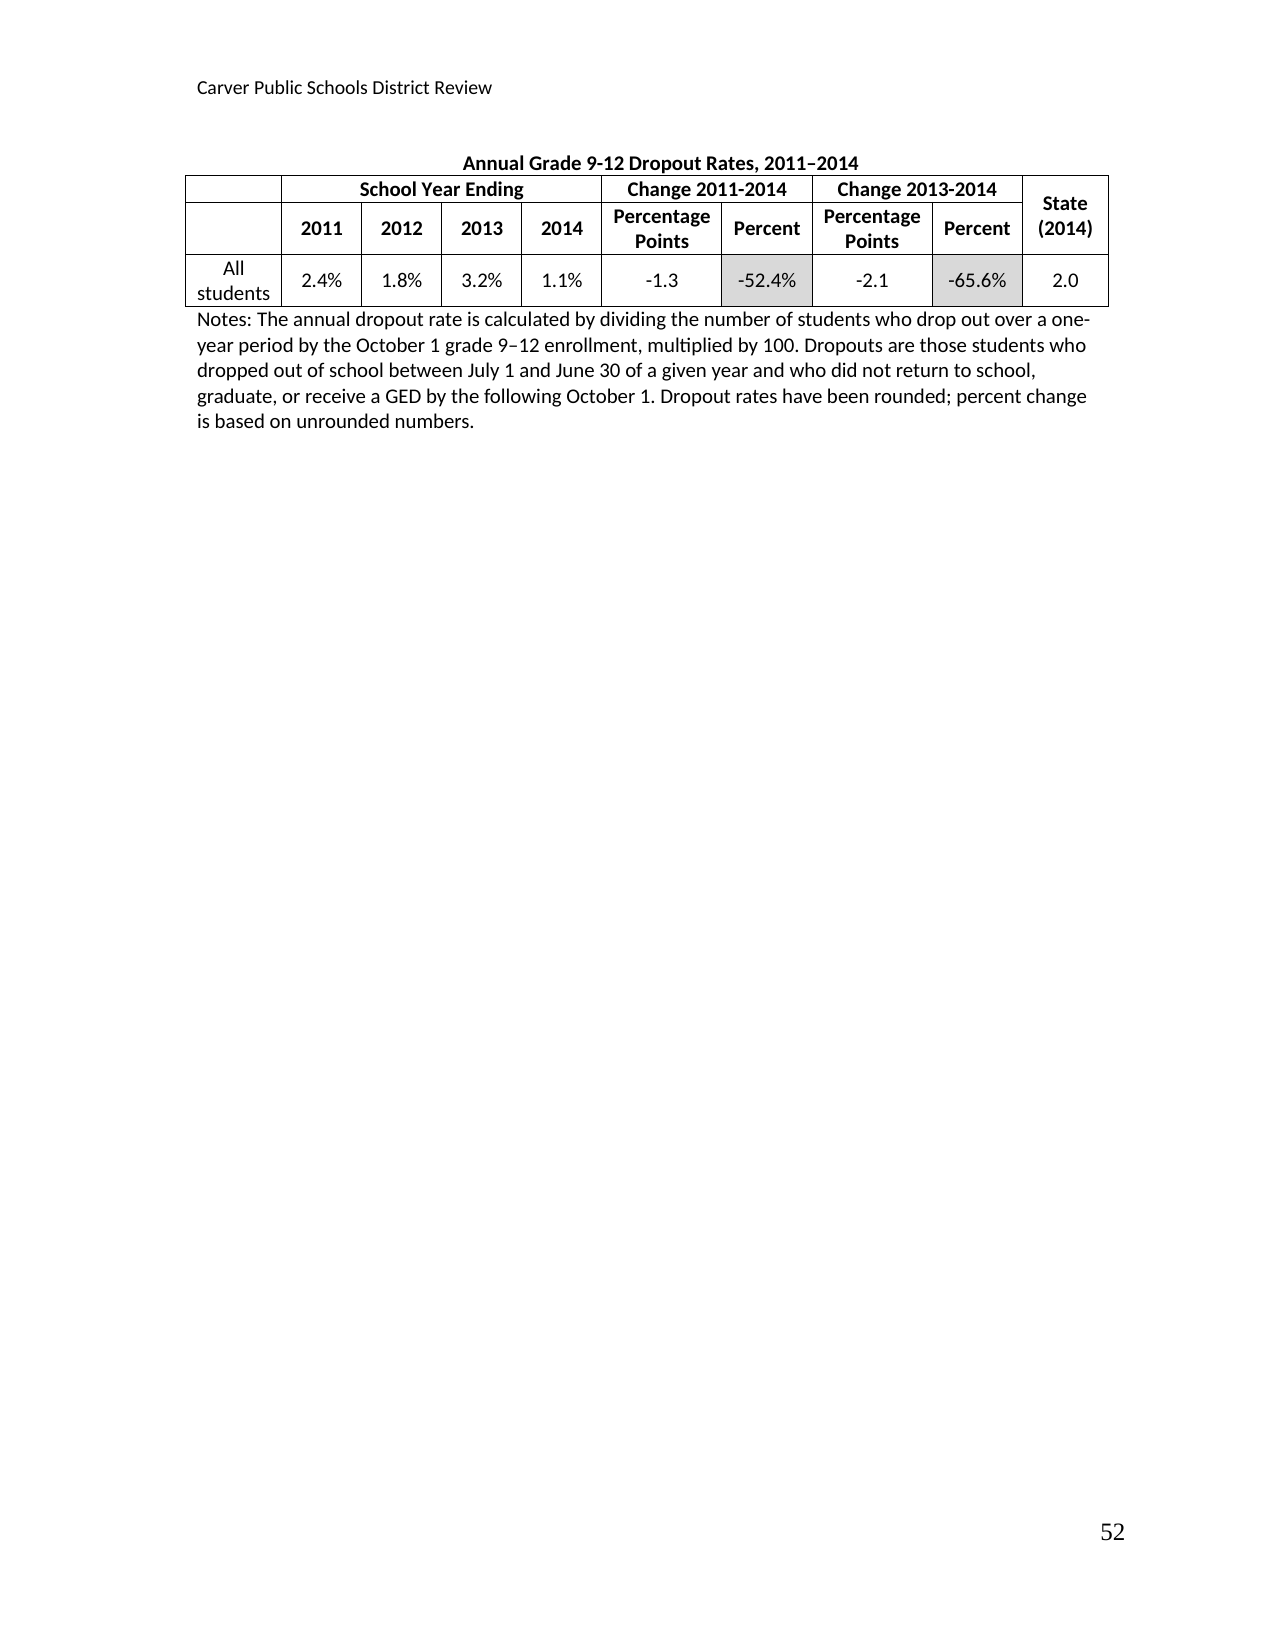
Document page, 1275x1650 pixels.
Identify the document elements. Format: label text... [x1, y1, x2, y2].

table_cell 2.0 [1023, 255, 1108, 306]
table_header State (2014) [1023, 176, 1108, 254]
table_cell Percent [722, 203, 812, 254]
table_cell Percentage Points [602, 203, 721, 254]
table_cell 2014 [522, 203, 601, 254]
table_cell 2012 [362, 203, 441, 254]
table_cell -2.1 [813, 255, 932, 306]
table_cell -65.6% [933, 255, 1022, 306]
table_cell 1.1% [522, 255, 601, 306]
table_cell 1.8% [362, 255, 441, 306]
table_cell All students [186, 255, 281, 306]
table_cell Notes: The annual dropout rate is calculated by dividing the number of students who drop out over a one-year period by the October 1 grade 9–12 enrollment, multiplied by 100. Dropouts are those students who dropped out of school between July 1 and June 30 of a given year and who did not return to school, graduate, or receive a GED by the following October 1. Dropout rates have been rounded; percent change is based on unrounded numbers. [186, 307, 1108, 434]
table_cell -52.4% [722, 255, 812, 306]
table_header Change 2011-2014 [602, 176, 812, 202]
table_header School Year Ending [282, 176, 601, 202]
table_cell 3.2% [442, 255, 521, 306]
table_cell 2013 [442, 203, 521, 254]
table_header [186, 176, 281, 202]
table_cell Percentage Points [813, 203, 932, 254]
table_cell -1.3 [602, 255, 721, 306]
table_cell Percent [933, 203, 1022, 254]
table_cell 2011 [282, 203, 361, 254]
table_cell [186, 203, 281, 254]
table_header Change 2013-2014 [813, 176, 1022, 202]
text Annual Grade 9-12 Dropout Rates, 2011–2014 [197, 150, 1125, 175]
table_cell 2.4% [282, 255, 361, 306]
